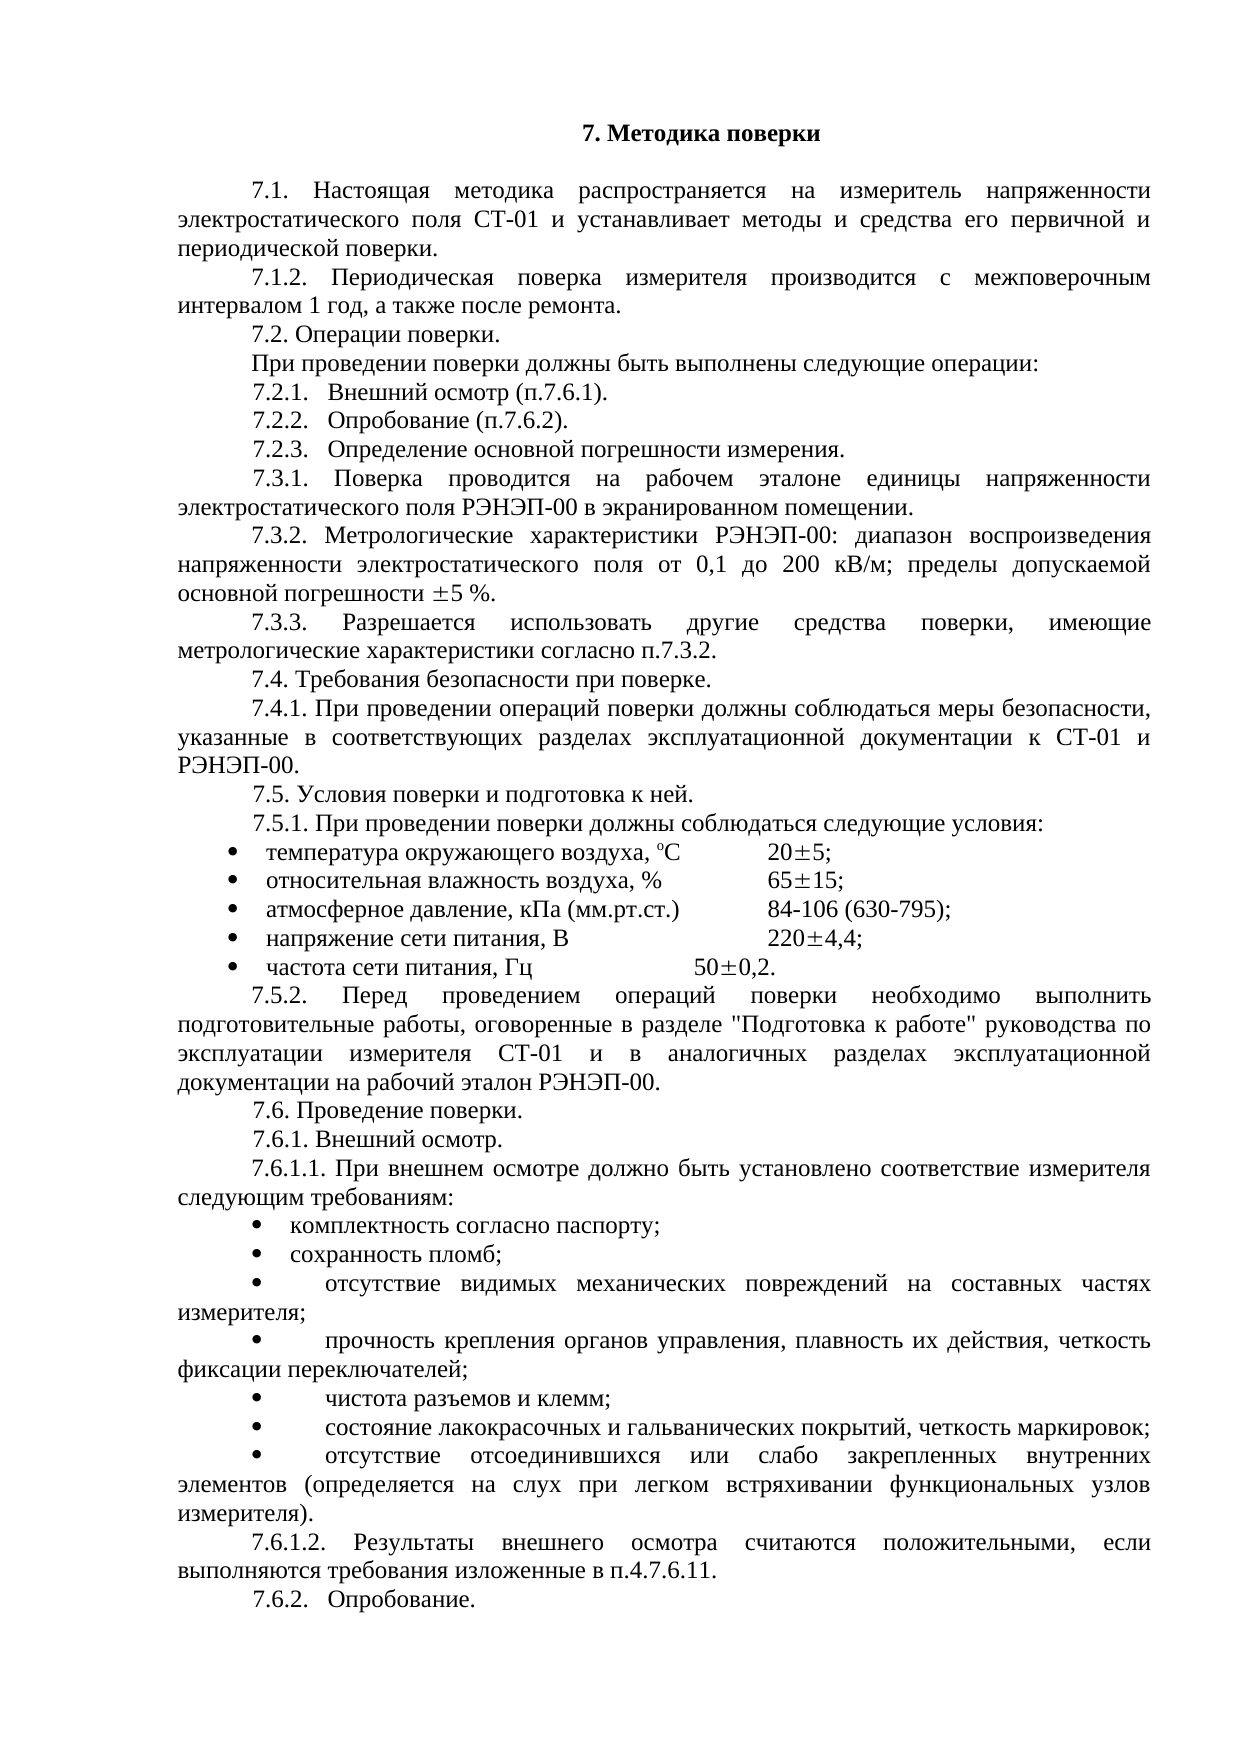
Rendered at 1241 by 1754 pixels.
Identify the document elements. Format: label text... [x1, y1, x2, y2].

list комплектность согласно паспорту; [252, 1211, 1152, 1239]
text 7.1. Настоящая методика распространяется на измеритель напряженности электростатического поля СТ-01 и устанавливает методы и средства его первичной и периодической поверки. [177, 176, 1152, 262]
text 7.5.2. Перед проведением операций поверки необходимо выполнить подготовительные работы, оговоренные в разделе "Подготовка к работе" руководства по эксплуатации измерителя СТ-01 и в аналогичных разделах эксплуатационной документации на рабочий эталон РЭНЭП-00. [177, 981, 1152, 1096]
text 7.6.1.2. Результаты внешнего осмотра считаются положительными, если выполняются требования изложенные в п.4.7.6.11. [177, 1527, 1152, 1584]
text 7.6. Проведение поверки. [252, 1096, 1152, 1124]
list Опробование (п.7.6.2). [252, 406, 1152, 434]
list прочность крепления органов управления, плавность их действия, четкость фиксации переключателей; [177, 1326, 1152, 1383]
text 7. Методика поверки [177, 118, 1152, 147]
text 7.4. Требования безопасности при поверке. [177, 664, 1152, 693]
list частота сети питания, Гц 500,2. [228, 952, 1152, 981]
text 7.6.1. Внешний осмотр. [252, 1124, 1152, 1153]
list чистота разъемов и клемм; [177, 1383, 1152, 1412]
text 7.4.1. При проведении операций поверки должны соблюдаться меры безопасности, указанные в соответствующих разделах эксплуатационной документации к СТ-01 и РЭНЭП-00. [177, 693, 1152, 779]
list относительная влажность воздуха, % 6515; [228, 866, 1152, 894]
list Внешний осмотр (п.7.6.1). [252, 377, 1152, 406]
text При проведении поверки должны быть выполнены следующие операции: [177, 348, 1152, 377]
text 7.2. Операции поверки. [177, 319, 1152, 348]
text 7.3.1. Поверка проводится на рабочем эталоне единицы напряженности электростатического поля РЭНЭП-00 в экранированном помещении. [177, 463, 1152, 521]
text 7.1.2. Периодическая поверка измерителя производится с межповерочным интервалом 1 год, а также после ремонта. [177, 262, 1152, 319]
text 7.5. Условия поверки и подготовка к ней. [252, 779, 1152, 808]
list Определение основной погрешности измерения. [252, 434, 1152, 463]
list отсутствие отсоединившихся или слабо закрепленных внутренних элементов (определяется на слух при легком встряхивании функциональных узлов измерителя). [177, 1441, 1152, 1527]
text 7.6.1.1. При внешнем осмотре должно быть установлено соответствие измерителя следующим требованиям: [177, 1153, 1152, 1211]
list Опробование. [252, 1584, 1152, 1613]
list отсутствие видимых механических повреждений на составных частях измерителя; [177, 1268, 1152, 1326]
text 7.3.3. Разрешается использовать другие средства поверки, имеющие метрологические характеристики согласно п.7.3.2. [177, 607, 1152, 664]
text 7.3.2. Метрологические характеристики РЭНЭП-00: диапазон воспроизведения напряженности электростатического поля от 0,1 до 200 кВ/м; пределы допускаемой основной погрешности 5 %. [177, 521, 1152, 607]
list состояние лакокрасочных и гальванических покрытий, четкость маркировок; [177, 1412, 1152, 1441]
text 7.5.1. При проведении поверки должны соблюдаться следующие условия: [252, 808, 1152, 837]
list напряжение сети питания, В 2204,4; [228, 923, 1152, 952]
list атмосферное давление, кПа (мм.рт.ст.) 84-106 (630-795); [228, 894, 1152, 923]
list температура окружающего воздуха, oС 205; [228, 837, 1152, 866]
list сохранность пломб; [252, 1239, 1152, 1268]
